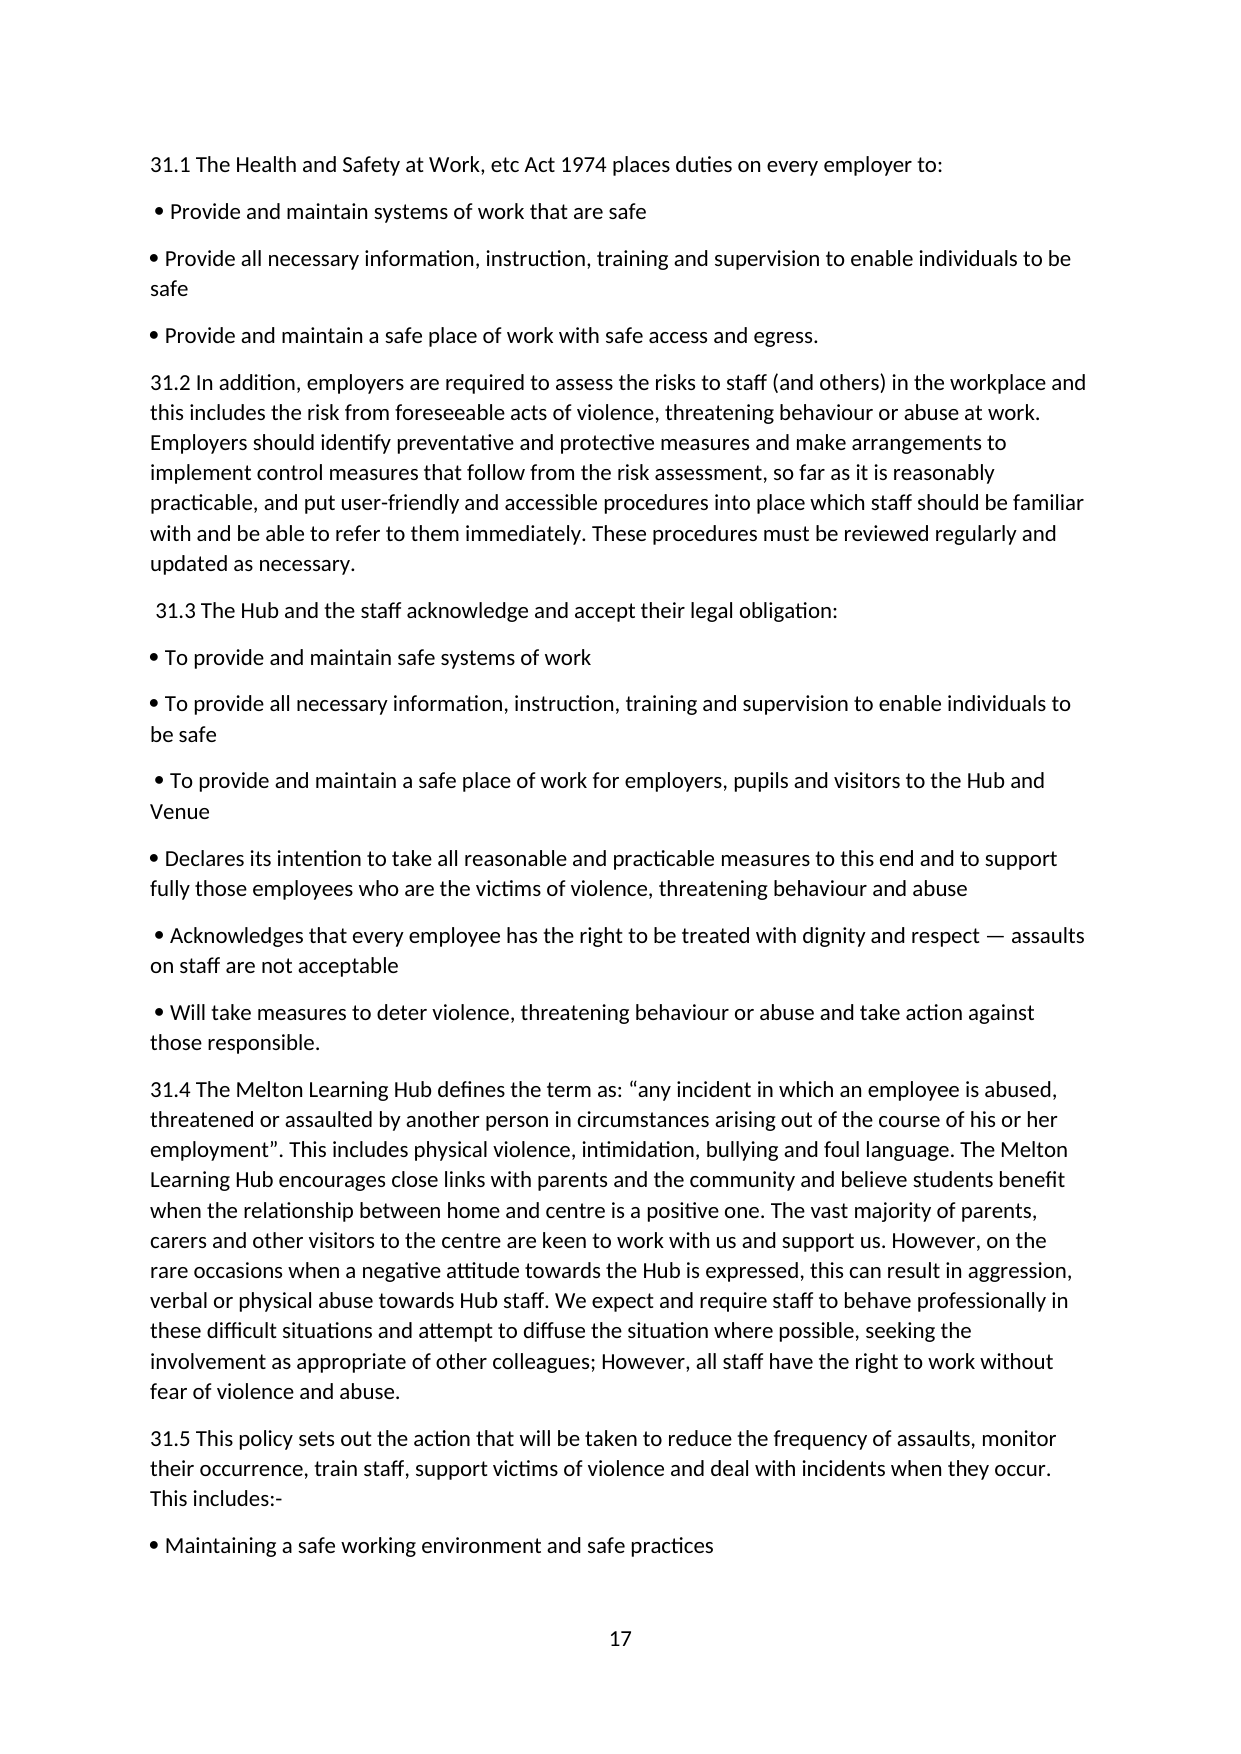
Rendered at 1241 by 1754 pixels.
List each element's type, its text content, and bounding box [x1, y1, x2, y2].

text To provide and maintain a safe place of work for employers, pupils and visitors to the Hub and Venue [150, 767, 1090, 825]
text 31.2 In addition, employers are required to assess the risks to staff (and others) in the workplace and this includes the risk from foreseeable acts of violence, threatening behaviour or abuse at work. Employers should identify preventative and protective measures and make arrangements to implement control measures that follow from the risk assessment, so far as it is reasonably practicable, and put user-friendly and accessible procedures into place which staff should be familiar with and be able to refer to them immediately. These procedures must be reviewed regularly and updated as necessary. [150, 368, 1090, 577]
text Will take measures to deter violence, threatening behaviour or abuse and take action against those responsible. [150, 998, 1090, 1056]
text Declares its intention to take all reasonable and practicable measures to this end and to support fully those employees who are the victims of violence, threatening behaviour and abuse [150, 844, 1090, 902]
text 31.3 The Hub and the staff acknowledge and accept their legal obligation: [150, 596, 1090, 624]
text 31.4 The Melton Learning Hub defines the term as: “any incident in which an employee is abused, threatened or assaulted by another person in circumstances arising out of the course of his or her employment”. This includes physical violence, intimidation, bullying and foul language. The Melton Learning Hub encourages close links with parents and the community and believe students benefit when the relationship between home and centre is a positive one. The vast majority of parents, carers and other visitors to the centre are keen to work with us and support us. However, on the rare occasions when a negative attitude towards the Hub is expressed, this can result in aggression, verbal or physical abuse towards Hub staff. We expect and require staff to behave professionally in these difficult situations and attempt to diffuse the situation where possible, seeking the involvement as appropriate of other colleagues; However, all staff have the right to work without fear of violence and abuse. [150, 1075, 1090, 1405]
text Maintaining a safe working environment and safe practices [150, 1531, 1090, 1559]
text Provide and maintain a safe place of work with safe access and egress. [150, 321, 1090, 349]
text 31.1 The Health and Safety at Work, etc Act 1974 places duties on every employer to: [150, 150, 1090, 178]
text Acknowledges that every employee has the right to be treated with dignity and respect — assaults on staff are not acceptable [150, 921, 1090, 979]
text Provide all necessary information, instruction, training and supervision to enable individuals to be safe [150, 244, 1090, 302]
text To provide and maintain safe systems of work [150, 643, 1090, 671]
text Provide and maintain systems of work that are safe [150, 197, 1090, 225]
text To provide all necessary information, instruction, training and supervision to enable individuals to be safe [150, 689, 1090, 748]
text 31.5 This policy sets out the action that will be taken to reduce the frequency of assaults, monitor their occurrence, train staff, support victims of violence and deal with incidents when they occur. This includes:- [150, 1424, 1090, 1512]
